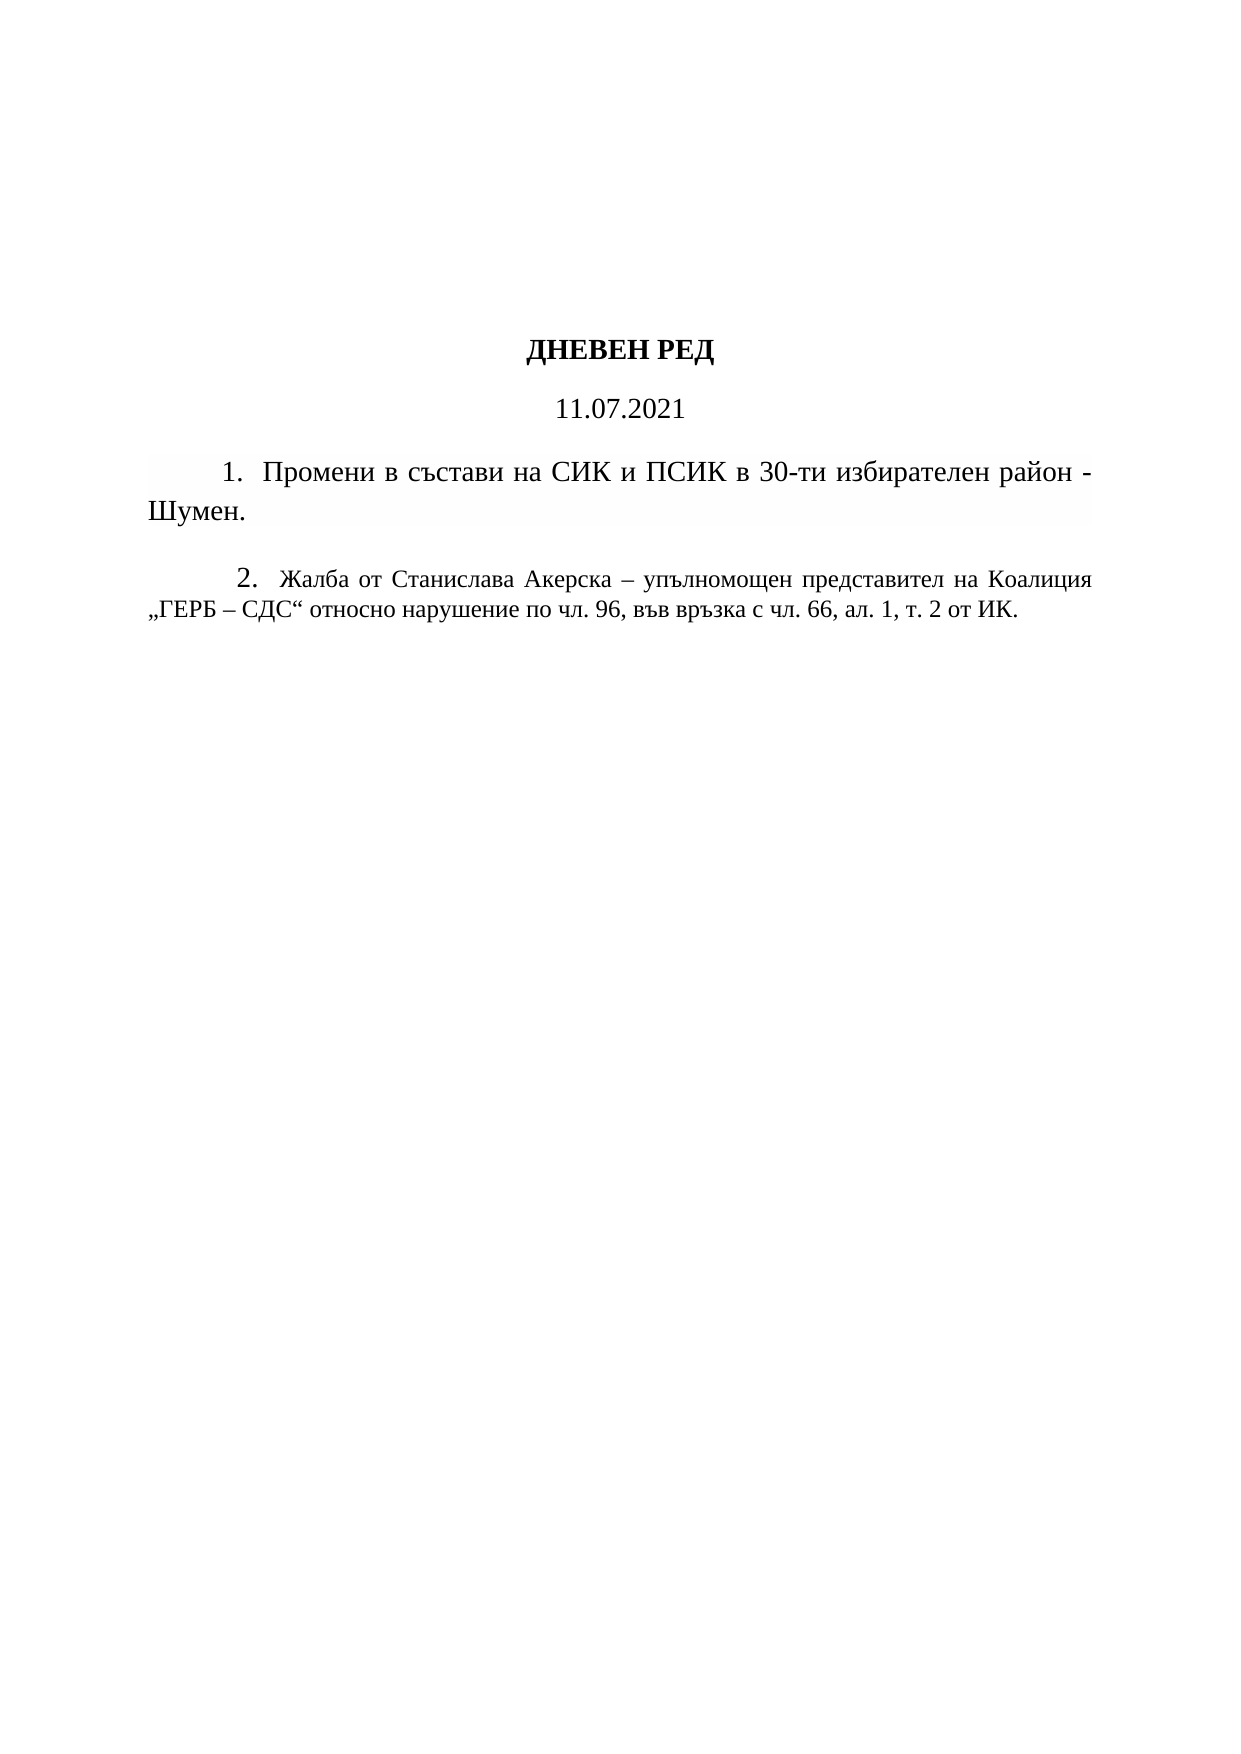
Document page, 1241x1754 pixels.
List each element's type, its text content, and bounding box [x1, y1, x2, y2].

text 1. Промени в състави на СИК и ПСИК в 30-ти избирателен район - Шумен. [148, 454, 1092, 526]
text 2. Жалба от Станислава Акерска – упълномощен представител на Коалиция „ГЕРБ – СДС“ относно нарушение по чл. 96, във връзка с чл. 66, ал. 1, т. 2 от ИК. [148, 560, 1092, 623]
text ДНЕВЕН РЕД [148, 332, 1092, 366]
text 11.07.2021 [148, 391, 1092, 425]
